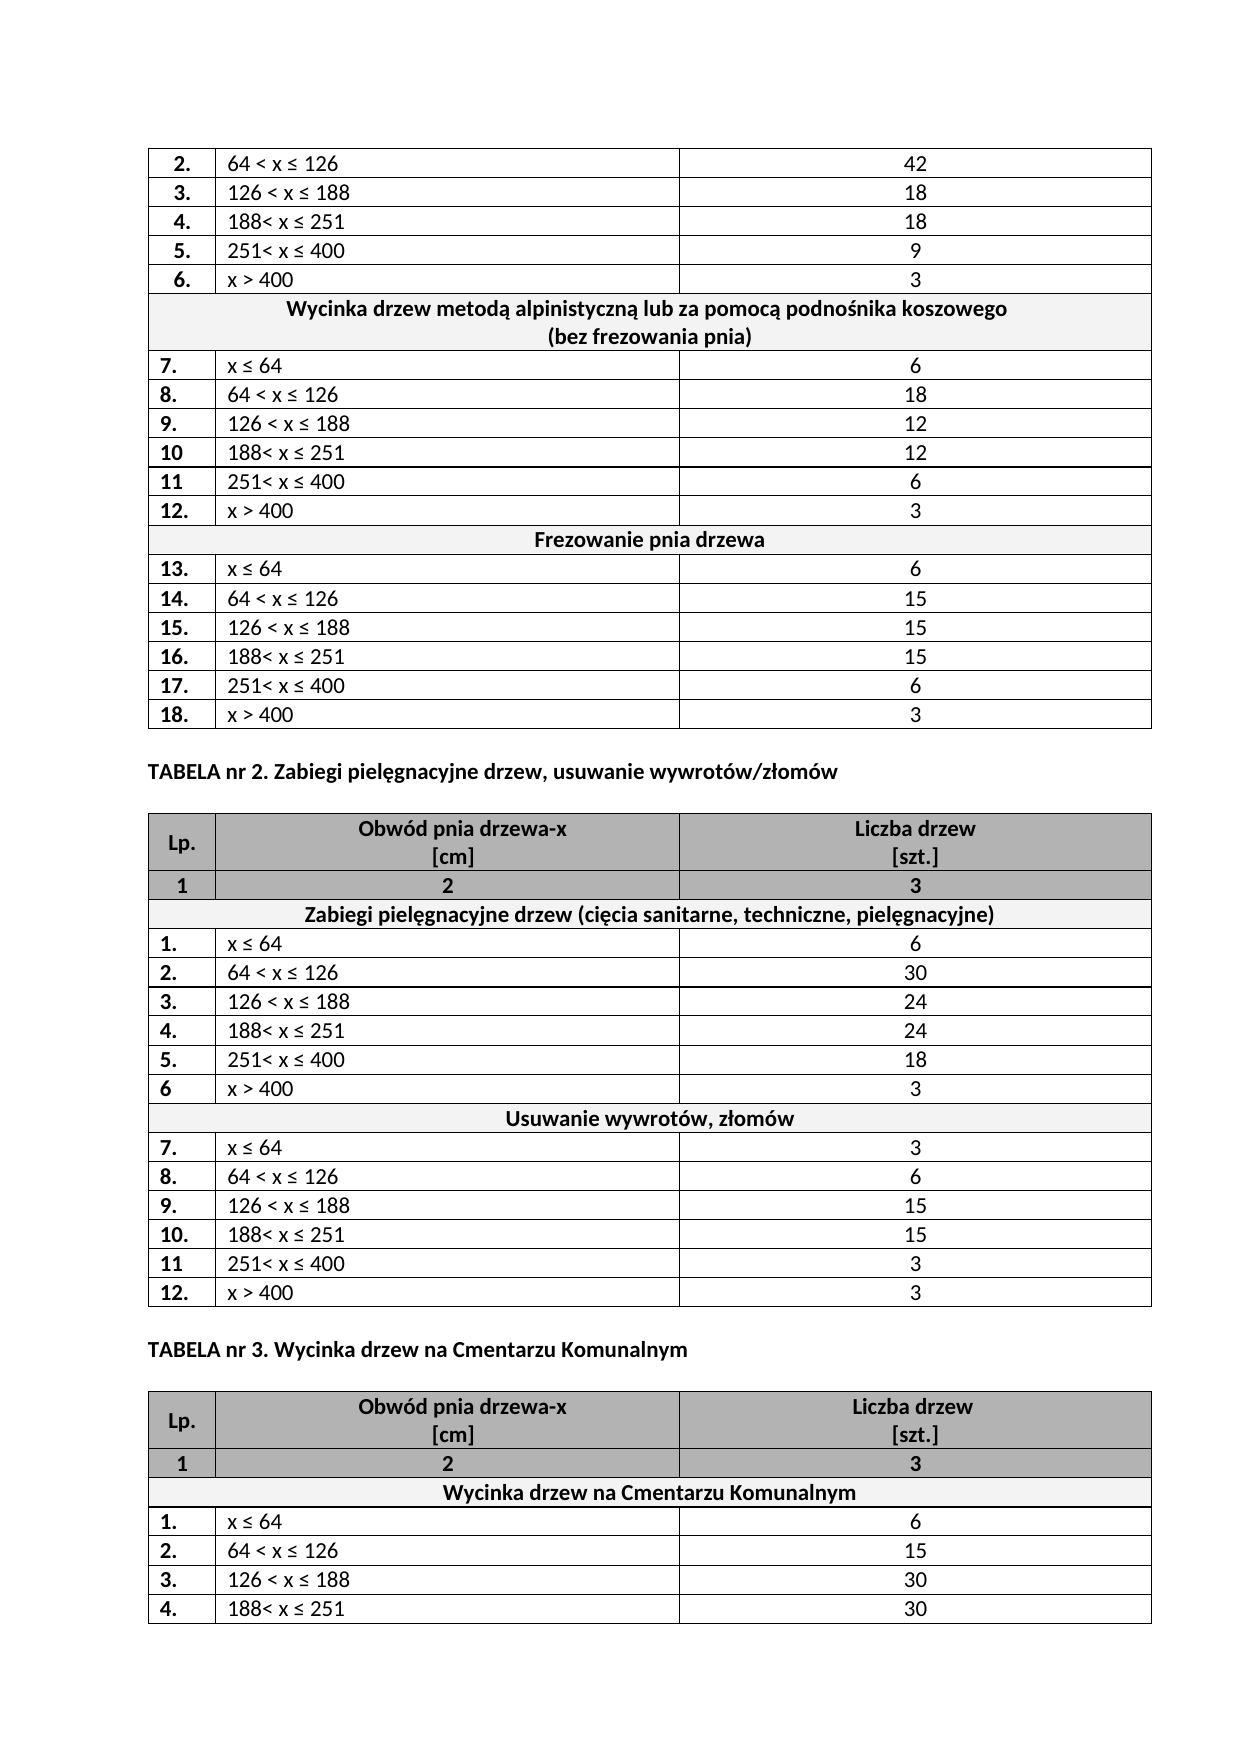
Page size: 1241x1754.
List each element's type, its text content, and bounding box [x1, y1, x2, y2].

table_cell 8. [149, 1162, 215, 1190]
table_cell 3 [680, 1449, 1151, 1477]
table_cell 6 [680, 671, 1151, 699]
table_cell Frezowanie pnia drzewa [149, 526, 1151, 553]
table_cell x ≤ 64 [216, 1508, 679, 1535]
table_header Liczba drzew [szt.] [680, 814, 1151, 870]
table_cell 6 [680, 555, 1151, 583]
table_cell 3 [680, 1133, 1151, 1161]
table_cell 15 [680, 584, 1151, 612]
table_cell 64 < x ≤ 126 [216, 1536, 679, 1564]
table_cell 6 [680, 1162, 1151, 1190]
table_cell 3 [680, 265, 1151, 293]
text TABELA nr 3. Wycinka drzew na Cmentarzu Komunalnym [148, 1335, 1092, 1363]
table_cell 251< x ≤ 400 [216, 671, 679, 699]
table_cell 188< x ≤ 251 [216, 1016, 679, 1044]
table_cell 10 [149, 438, 215, 466]
table_cell 188< x ≤ 251 [216, 207, 679, 235]
table_cell 2. [149, 149, 215, 177]
table_cell x ≤ 64 [216, 351, 679, 379]
table_cell 64 < x ≤ 126 [216, 1162, 679, 1190]
table_header Liczba drzew [szt.] [680, 1392, 1151, 1448]
table_cell x > 400 [216, 265, 679, 293]
table_cell 2. [149, 1536, 215, 1564]
table_cell 30 [680, 958, 1151, 986]
table_cell 5. [149, 236, 215, 264]
table_cell 12. [149, 496, 215, 524]
table_cell 4. [149, 1016, 215, 1044]
table_cell 1 [149, 1449, 215, 1477]
table_cell 2 [216, 871, 679, 899]
table_cell 126 < x ≤ 188 [216, 409, 679, 437]
table_cell x ≤ 64 [216, 555, 679, 583]
table_cell 18. [149, 700, 215, 728]
table_cell 18 [680, 207, 1151, 235]
table_cell 15 [680, 642, 1151, 670]
table_cell 15. [149, 613, 215, 641]
table_cell 10. [149, 1220, 215, 1248]
table_cell 64 < x ≤ 126 [216, 149, 679, 177]
table_cell 3. [149, 988, 215, 1015]
table_cell x > 400 [216, 1075, 679, 1103]
table_cell 24 [680, 988, 1151, 1015]
table_cell 251< x ≤ 400 [216, 1249, 679, 1277]
table_cell 64 < x ≤ 126 [216, 380, 679, 408]
table_cell 7. [149, 351, 215, 379]
table_cell 6 [680, 929, 1151, 957]
table_cell x > 400 [216, 1278, 679, 1306]
table_cell 251< x ≤ 400 [216, 468, 679, 495]
table_cell 6 [149, 1075, 215, 1103]
table_cell 3. [149, 1566, 215, 1593]
table_cell 64 < x ≤ 126 [216, 584, 679, 612]
table_cell 30 [680, 1595, 1151, 1623]
table_cell 15 [680, 1536, 1151, 1564]
table_cell 12 [680, 438, 1151, 466]
table_cell 9. [149, 1191, 215, 1219]
table_cell Wycinka drzew metodą alpinistyczną lub za pomocą podnośnika koszowego (bez frezowania pnia) [149, 294, 1151, 350]
table_cell 3 [680, 700, 1151, 728]
table_cell 11 [149, 1249, 215, 1277]
table_cell 8. [149, 380, 215, 408]
table_cell 126 < x ≤ 188 [216, 988, 679, 1015]
table_header Obwód pnia drzewa-x [cm] [216, 814, 679, 870]
table_cell 188< x ≤ 251 [216, 1595, 679, 1623]
table_cell 2 [216, 1449, 679, 1477]
table_cell 9 [680, 236, 1151, 264]
table_header Lp. [149, 814, 215, 870]
table_cell 5. [149, 1046, 215, 1073]
table_cell 18 [680, 380, 1151, 408]
table_cell 2. [149, 958, 215, 986]
table_cell 1. [149, 1508, 215, 1535]
table_cell 1. [149, 929, 215, 957]
table_cell 18 [680, 178, 1151, 206]
table_cell 188< x ≤ 251 [216, 438, 679, 466]
table_cell x > 400 [216, 496, 679, 524]
table_cell 64 < x ≤ 126 [216, 958, 679, 986]
table_cell 15 [680, 613, 1151, 641]
table_cell 126 < x ≤ 188 [216, 178, 679, 206]
table_cell 12 [680, 409, 1151, 437]
table_cell 14. [149, 584, 215, 612]
table_header Obwód pnia drzewa-x [cm] [216, 1392, 679, 1448]
table_cell x ≤ 64 [216, 1133, 679, 1161]
table_cell 13. [149, 555, 215, 583]
table_cell 6 [680, 351, 1151, 379]
table_cell Usuwanie wywrotów, złomów [149, 1104, 1151, 1132]
table_cell x ≤ 64 [216, 929, 679, 957]
table_cell 42 [680, 149, 1151, 177]
table_cell 126 < x ≤ 188 [216, 1566, 679, 1593]
table_cell 188< x ≤ 251 [216, 1220, 679, 1248]
table_cell Wycinka drzew na Cmentarzu Komunalnym [149, 1478, 1151, 1506]
table_cell 15 [680, 1220, 1151, 1248]
table_cell 126 < x ≤ 188 [216, 1191, 679, 1219]
table_cell Zabiegi pielęgnacyjne drzew (cięcia sanitarne, techniczne, pielęgnacyjne) [149, 900, 1151, 928]
table_cell 188< x ≤ 251 [216, 642, 679, 670]
table_cell 1 [149, 871, 215, 899]
table_cell 11 [149, 468, 215, 495]
table_cell 7. [149, 1133, 215, 1161]
table_header Lp. [149, 1392, 215, 1448]
table_cell 24 [680, 1016, 1151, 1044]
table_cell 3 [680, 871, 1151, 899]
table_cell 6 [680, 468, 1151, 495]
table_cell x > 400 [216, 700, 679, 728]
table_cell 3 [680, 1278, 1151, 1306]
table_cell 4. [149, 207, 215, 235]
table_cell 4. [149, 1595, 215, 1623]
table_cell 251< x ≤ 400 [216, 236, 679, 264]
table_cell 30 [680, 1566, 1151, 1593]
table_cell 3 [680, 1075, 1151, 1103]
table_cell 6. [149, 265, 215, 293]
table_cell 17. [149, 671, 215, 699]
table_cell 126 < x ≤ 188 [216, 613, 679, 641]
text TABELA nr 2. Zabiegi pielęgnacyjne drzew, usuwanie wywrotów/złomów [148, 757, 1092, 785]
table_cell 3. [149, 178, 215, 206]
table_cell 251< x ≤ 400 [216, 1046, 679, 1073]
table_cell 6 [680, 1508, 1151, 1535]
table_cell 9. [149, 409, 215, 437]
table_cell 18 [680, 1046, 1151, 1073]
table_cell 3 [680, 496, 1151, 524]
table_cell 12. [149, 1278, 215, 1306]
table_cell 16. [149, 642, 215, 670]
table_cell 3 [680, 1249, 1151, 1277]
table_cell 15 [680, 1191, 1151, 1219]
